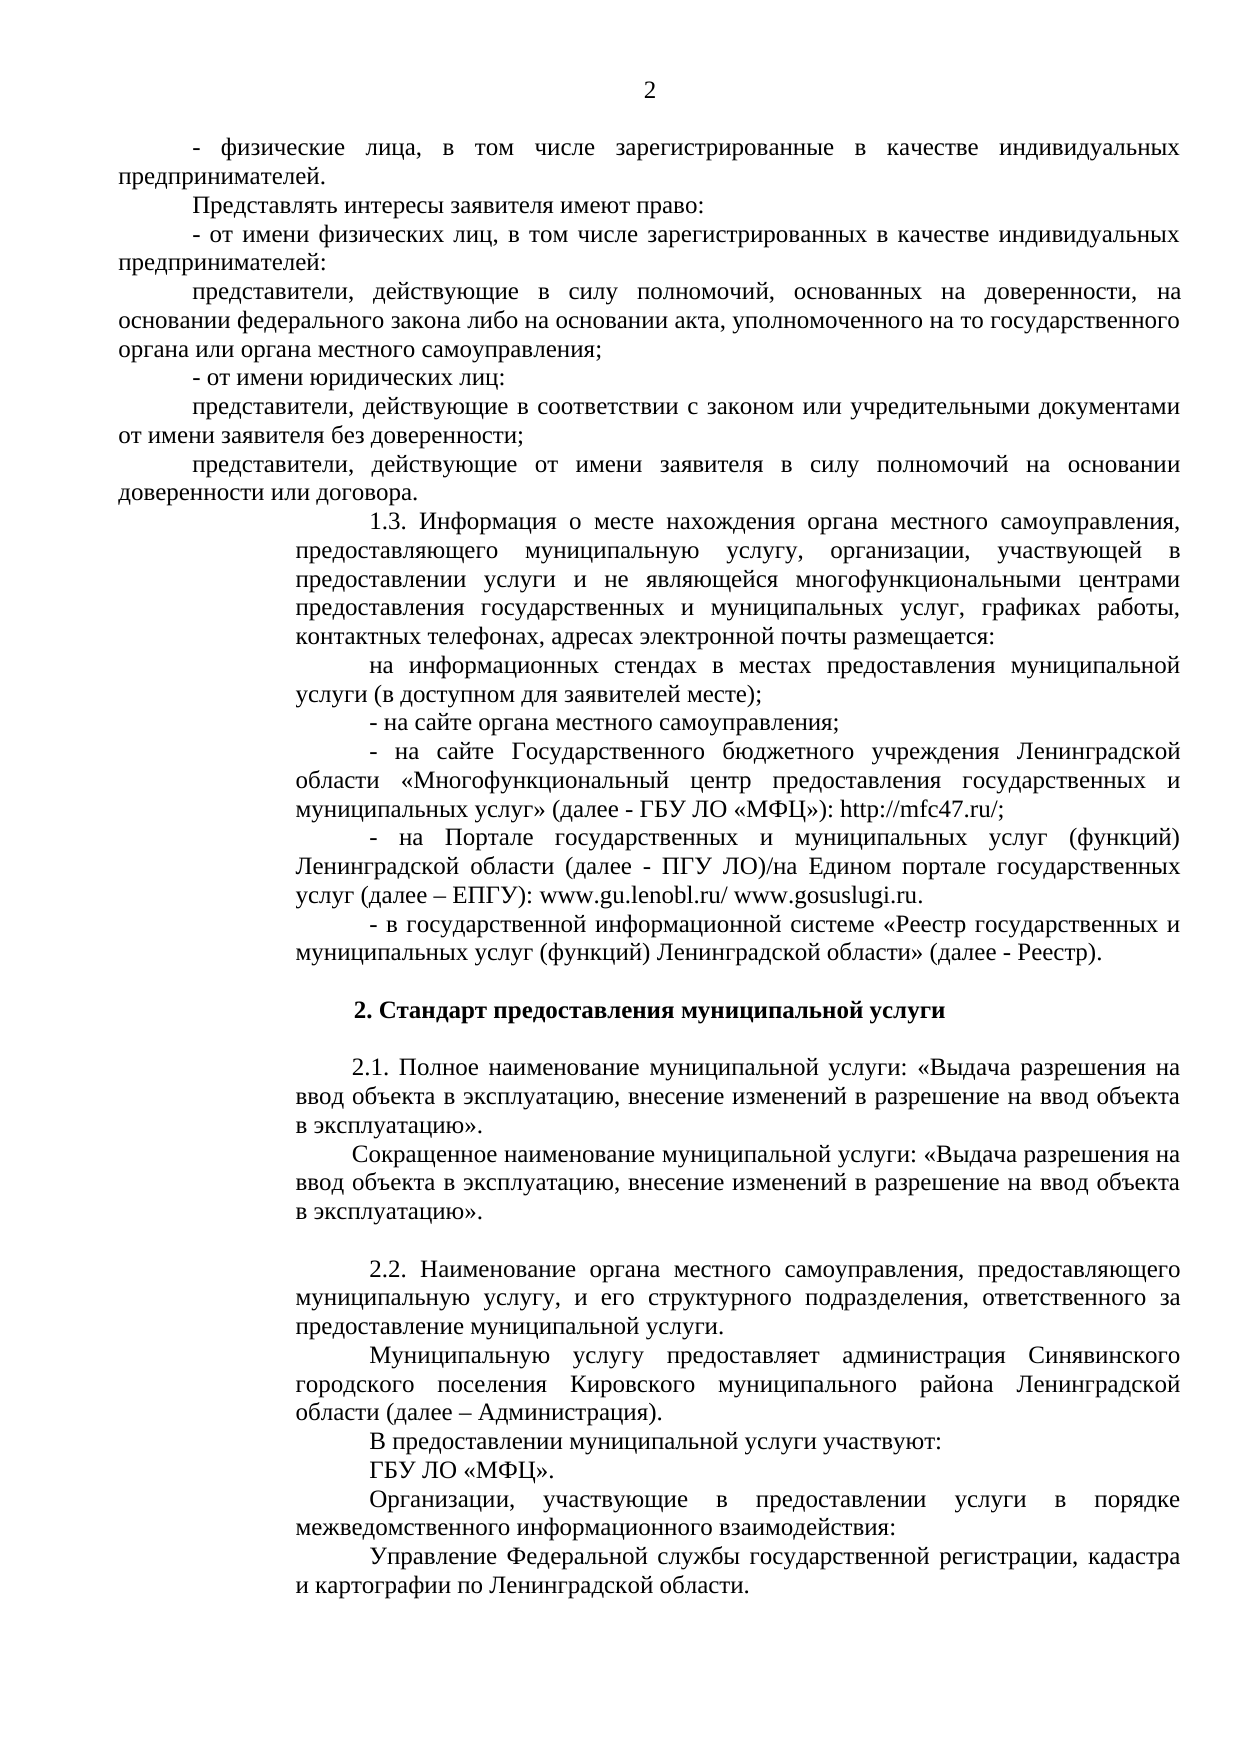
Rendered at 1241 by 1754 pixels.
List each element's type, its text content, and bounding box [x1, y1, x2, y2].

text Сокращенное наименование муниципальной услуги: «Выдача разрешения на ввод объекта в эксплуатацию, внесение изменений в разрешение на ввод объекта в эксплуатацию». [295, 1139, 1181, 1225]
text Муниципальную услугу предоставляет администрация Синявинского городского поселения Кировского муниципального района Ленинградской области (далее – Администрация). [295, 1340, 1181, 1426]
text 2.1. Полное наименование муниципальной услуги: «Выдача разрешения на ввод объекта в эксплуатацию, внесение изменений в разрешение на ввод объекта в эксплуатацию». [295, 1052, 1181, 1139]
text на информационных стендах в местах предоставления муниципальной услуги (в доступном для заявителей месте); [295, 650, 1181, 707]
list Представлять интересы заявителя имеют право: [118, 190, 1181, 219]
list - физические лица, в том числе зарегистрированные в качестве индивидуальных предпринимателей. [118, 132, 1181, 190]
text Управление Федеральной службы государственной регистрации, кадастра и картографии по Ленинградской области. [295, 1541, 1181, 1599]
text - в государственной информационной системе «Реестр государственных и муниципальных услуг (функций) Ленинградской области» (далее - Реестр). [295, 909, 1181, 966]
text 2. Стандарт предоставления муниципальной услуги [118, 995, 1181, 1024]
text 1.3. Информация о месте нахождения органа местного самоуправления, предоставляющего муниципальную услугу, организации, участвующей в предоставлении услуги и не являющейся многофункциональными центрами предоставления государственных и муниципальных услуг, графиках работы, контактных телефонах, адресах электронной почты размещается: [295, 506, 1181, 650]
list - от имени юридических лиц: [118, 362, 1181, 391]
text В предоставлении муниципальной услуги участвуют: [295, 1426, 1181, 1455]
text - на сайте Государственного бюджетного учреждения Ленинградской области «Многофункциональный центр предоставления государственных и муниципальных услуг» (далее - ГБУ ЛО «МФЦ»): http://mfc47.ru/; [295, 736, 1181, 822]
text - на сайте органа местного самоуправления; [295, 707, 1181, 736]
text - на Портале государственных и муниципальных услуг (функций) Ленинградской области (далее - ПГУ ЛО)/на Едином портале государственных услуг (далее – ЕПГУ): www.gu.lenobl.ru/ www.gosuslugi.ru. [295, 822, 1181, 909]
text ГБУ ЛО «МФЦ». [295, 1455, 1181, 1484]
text Организации, участвующие в предоставлении услуги в порядке межведомственного информационного взаимодействия: [295, 1484, 1181, 1541]
list - от имени физических лиц, в том числе зарегистрированных в качестве индивидуальных предпринимателей: [118, 219, 1181, 276]
text 2.2. Наименование органа местного самоуправления, предоставляющего муниципальную услугу, и его структурного подразделения, ответственного за предоставление муниципальной услуги. [295, 1254, 1181, 1340]
list представители, действующие от имени заявителя в силу полномочий на основании доверенности или договора. [118, 449, 1181, 506]
list представители, действующие в силу полномочий, основанных на доверенности, на основании федерального закона либо на основании акта, уполномоченного на то государственного органа или органа местного самоуправления; [118, 276, 1181, 362]
list представители, действующие в соответствии с законом или учредительными документами от имени заявителя без доверенности; [118, 391, 1181, 449]
